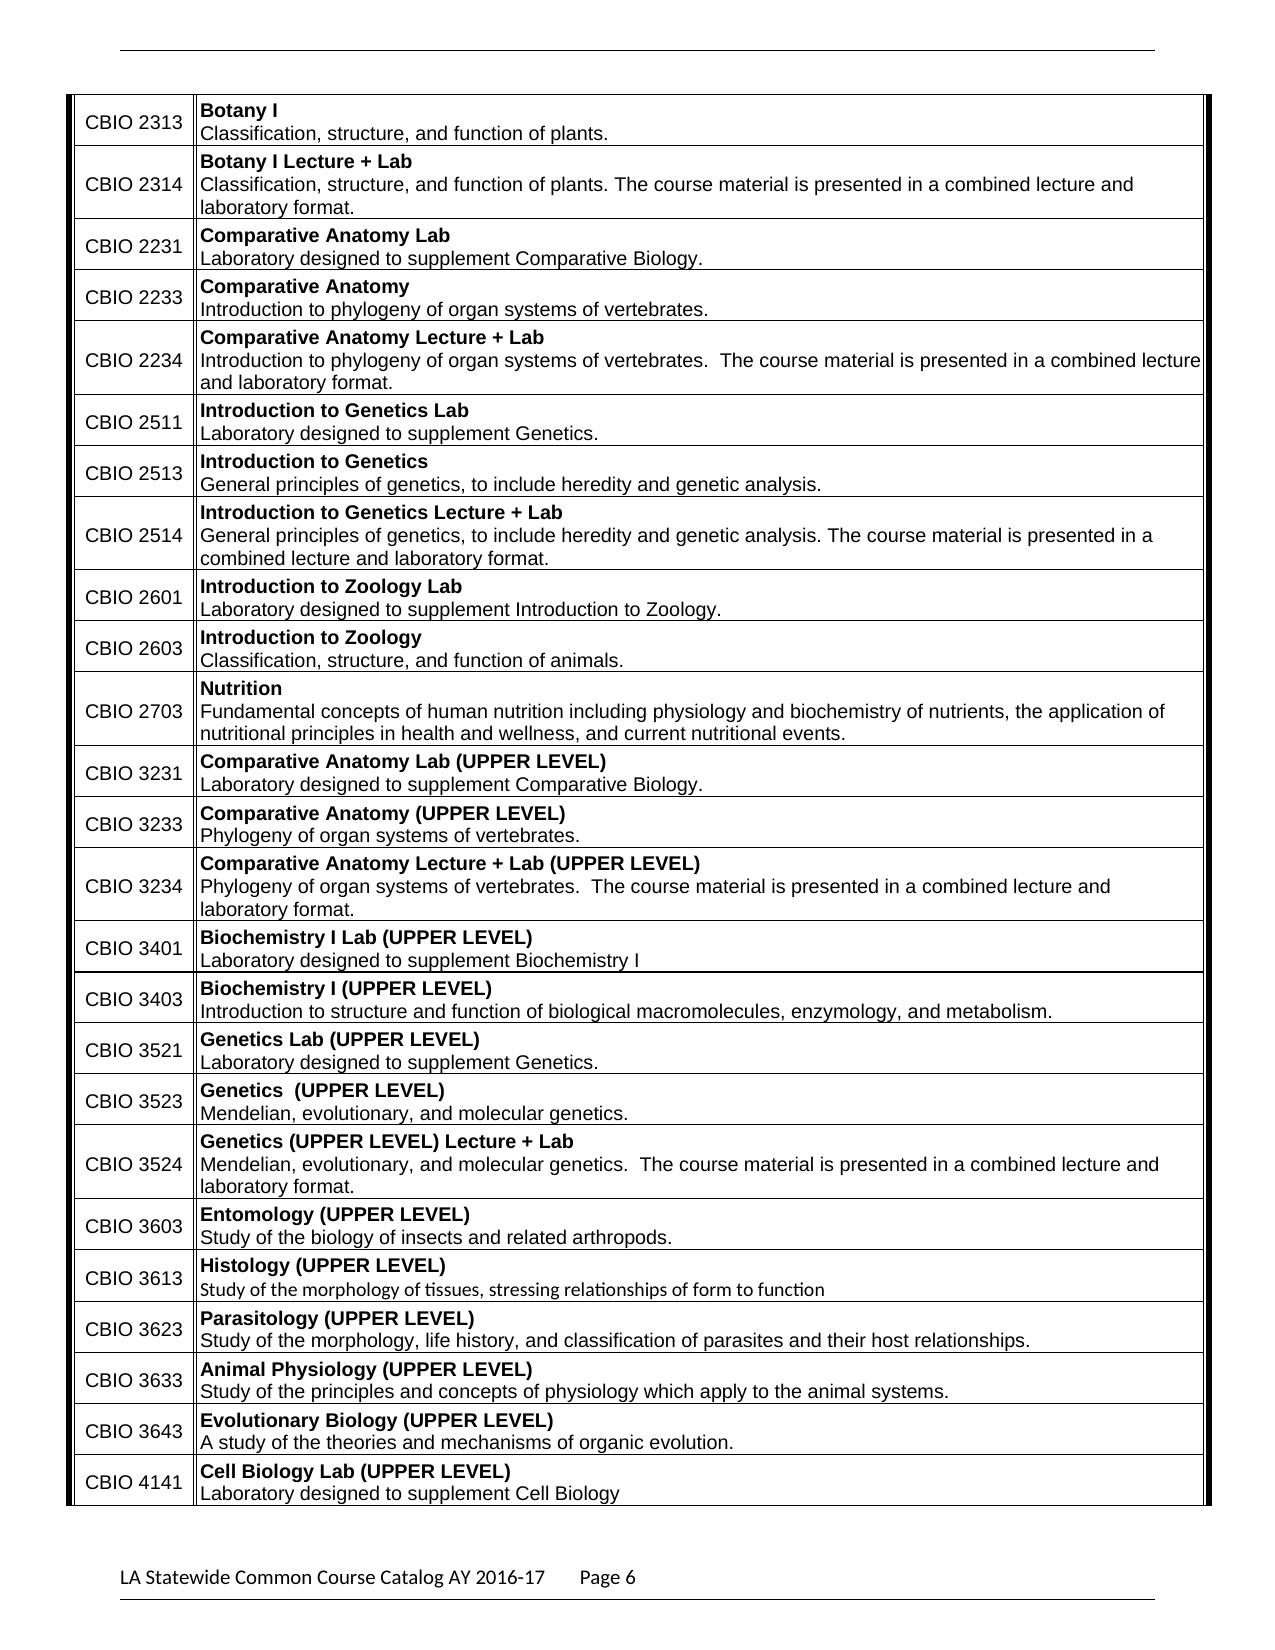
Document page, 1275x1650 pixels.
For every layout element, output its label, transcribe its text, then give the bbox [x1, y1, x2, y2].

table_cell CBIO 3523 [75, 1074, 193, 1124]
table_cell Comparative Anatomy Introduction to phylogeny of organ systems of vertebrates. [197, 270, 1203, 320]
table_cell Comparative Anatomy Lecture + Lab (UPPER LEVEL) Phylogeny of organ systems of vertebrates. The course material is presented in a combined lecture and laboratory format. [197, 848, 1203, 920]
table_cell CBIO 3403 [75, 973, 193, 1022]
table_cell Genetics Lab (UPPER LEVEL) Laboratory designed to supplement Genetics. [197, 1023, 1203, 1073]
table_cell CBIO 2234 [75, 321, 193, 394]
table_cell CBIO 3643 [75, 1404, 193, 1454]
table_cell Introduction to Genetics General principles of genetics, to include heredity and genetic analysis. [197, 446, 1203, 496]
table_cell Histology (UPPER LEVEL) Study of the morphology of tissues, stressing relationships of form to function [197, 1250, 1203, 1301]
table_cell CBIO 2233 [75, 270, 193, 320]
table_cell Genetics (UPPER LEVEL) Lecture + Lab Mendelian, evolutionary, and molecular genetics. The course material is presented in a combined lecture and laboratory format. [197, 1125, 1203, 1198]
table_cell CBIO 2231 [75, 219, 193, 269]
table_cell CBIO 3524 [75, 1125, 193, 1198]
table_cell CBIO 2601 [75, 570, 193, 620]
table_cell CBIO 2511 [75, 395, 193, 445]
table_cell CBIO 3603 [75, 1199, 193, 1249]
table_cell CBIO 2514 [75, 497, 193, 569]
table_cell CBIO 3623 [75, 1302, 193, 1352]
table_cell Cell Biology Lab (UPPER LEVEL) Laboratory designed to supplement Cell Biology [197, 1455, 1203, 1505]
table_cell Introduction to Zoology Classification, structure, and function of animals. [197, 621, 1203, 671]
table_cell CBIO 4141 [75, 1455, 193, 1505]
table_cell Nutrition Fundamental concepts of human nutrition including physiology and biochemistry of nutrients, the application of nutritional principles in health and wellness, and current nutritional events. [197, 672, 1203, 745]
table_cell Genetics (UPPER LEVEL) Mendelian, evolutionary, and molecular genetics. [197, 1074, 1203, 1124]
table_cell CBIO 3231 [75, 746, 193, 796]
table_cell Comparative Anatomy Lab Laboratory designed to supplement Comparative Biology. [197, 219, 1203, 269]
table_cell Introduction to Genetics Lecture + Lab General principles of genetics, to include heredity and genetic analysis. The course material is presented in a combined lecture and laboratory format. [197, 497, 1203, 569]
table_cell Biochemistry I Lab (UPPER LEVEL) Laboratory designed to supplement Biochemistry I [197, 921, 1203, 971]
table_cell CBIO 3521 [75, 1023, 193, 1073]
table_cell Animal Physiology (UPPER LEVEL) Study of the principles and concepts of physiology which apply to the animal systems. [197, 1353, 1203, 1403]
table_cell Parasitology (UPPER LEVEL) Study of the morphology, life history, and classification of parasites and their host relationships. [197, 1302, 1203, 1352]
table_cell Comparative Anatomy Lab (UPPER LEVEL) Laboratory designed to supplement Comparative Biology. [197, 746, 1203, 796]
table_cell CBIO 2603 [75, 621, 193, 671]
table_cell Introduction to Zoology Lab Laboratory designed to supplement Introduction to Zoology. [197, 570, 1203, 620]
table_cell CBIO 2314 [75, 146, 193, 218]
table_cell CBIO 3233 [75, 797, 193, 847]
table_cell CBIO 3633 [75, 1353, 193, 1403]
table_cell Biochemistry I (UPPER LEVEL) Introduction to structure and function of biological macromolecules, enzymology, and metabolism. [197, 973, 1203, 1022]
table_cell Introduction to Genetics Lab Laboratory designed to supplement Genetics. [197, 395, 1203, 445]
table_cell Comparative Anatomy (UPPER LEVEL) Phylogeny of organ systems of vertebrates. [197, 797, 1203, 847]
table_cell CBIO 3401 [75, 921, 193, 971]
table_cell Botany I Lecture + Lab Classification, structure, and function of plants. The course material is presented in a combined lecture and laboratory format. [197, 146, 1203, 218]
table_cell CBIO 2513 [75, 446, 193, 496]
table_cell CBIO 2703 [75, 672, 193, 745]
table_cell CBIO 3234 [75, 848, 193, 920]
table_cell Botany I Classification, structure, and function of plants. [197, 95, 1203, 145]
table_cell Evolutionary Biology (UPPER LEVEL) A study of the theories and mechanisms of organic evolution. [197, 1404, 1203, 1454]
table_cell Comparative Anatomy Lecture + Lab Introduction to phylogeny of organ systems of vertebrates. The course material is presented in a combined lecture and laboratory format. [197, 321, 1203, 394]
table_cell CBIO 2313 [75, 95, 193, 145]
table_cell Entomology (UPPER LEVEL) Study of the biology of insects and related arthropods. [197, 1199, 1203, 1249]
table_cell CBIO 3613 [75, 1250, 193, 1301]
